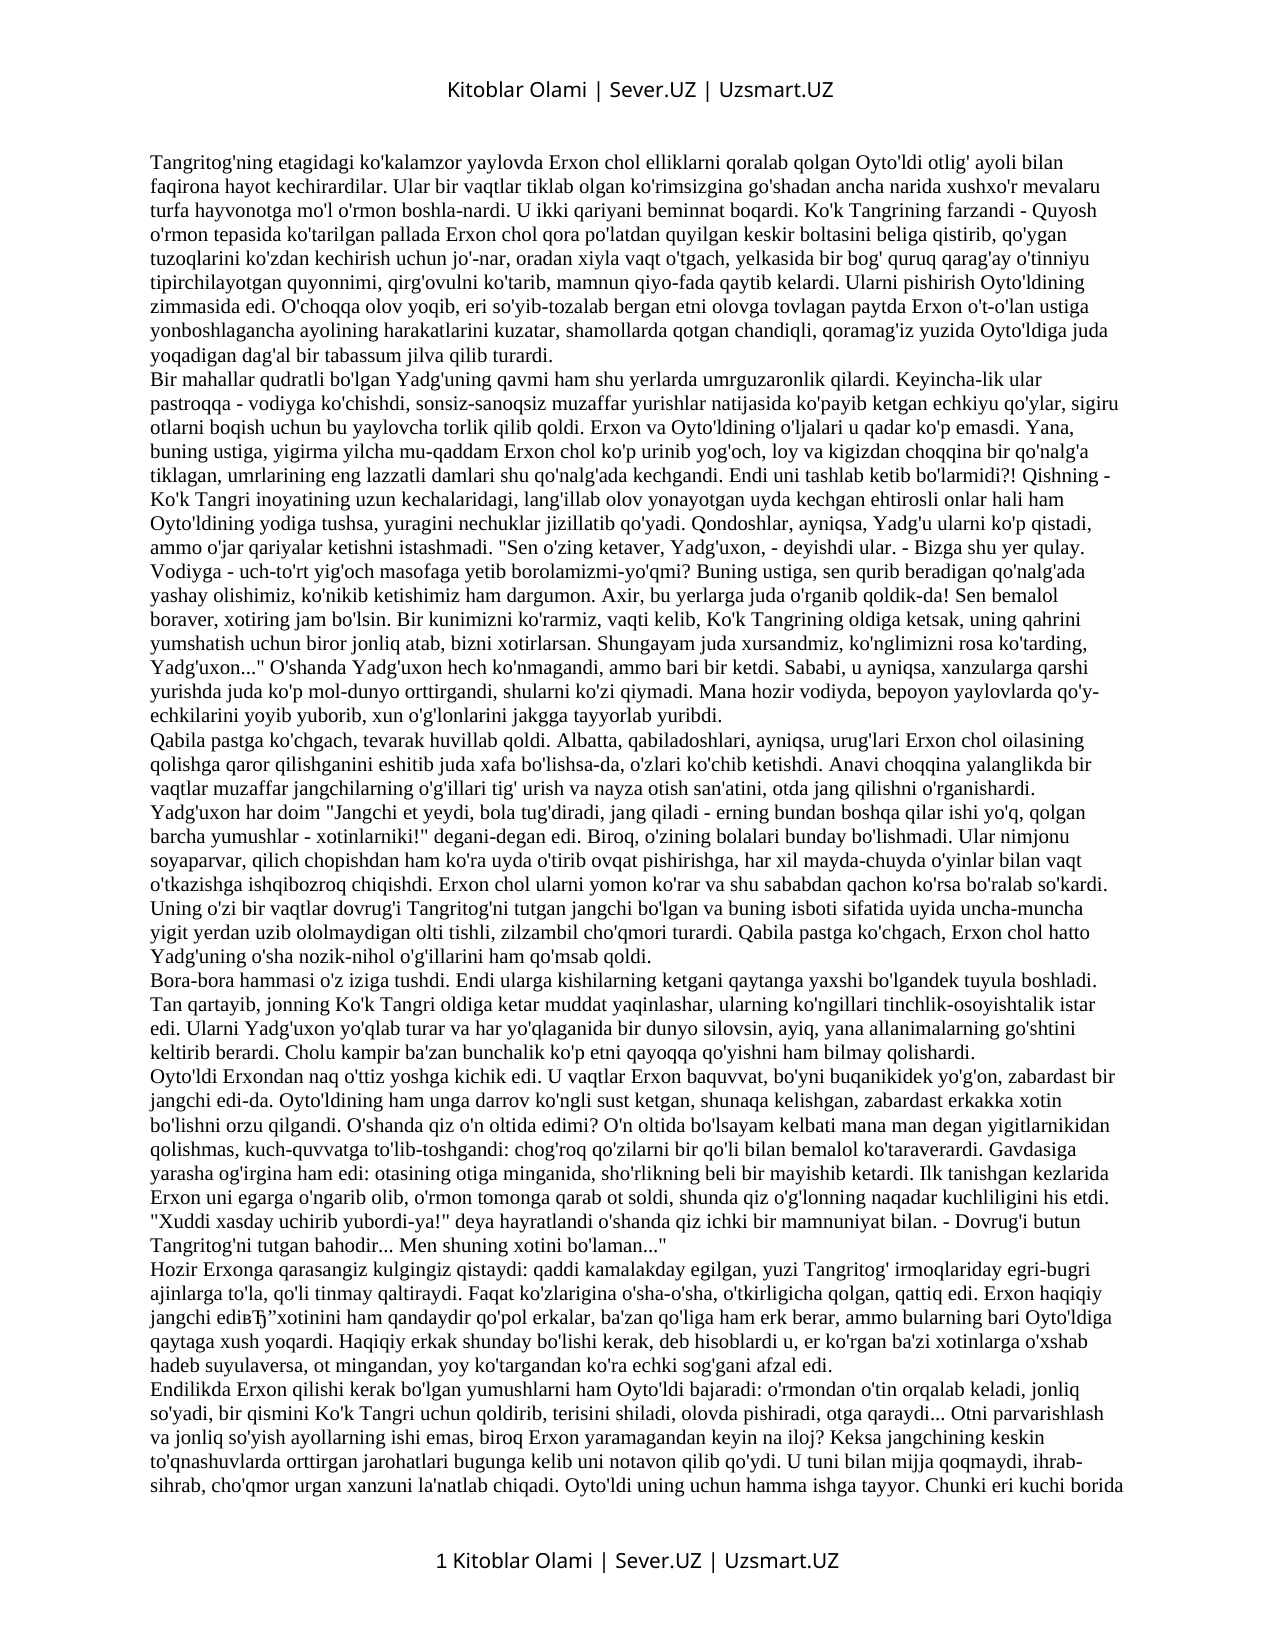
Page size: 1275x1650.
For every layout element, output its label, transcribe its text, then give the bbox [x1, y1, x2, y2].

text Bir mahallar qudratli bo'lgan Yadg'uning qavmi ham shu yerlarda umrguzaronlik qilardi. Keyincha-lik ular pastroqqa - vodiyga ko'chishdi, sonsiz-sanoqsiz muzaffar yurishlar natijasida ko'payib ketgan echkiyu qo'ylar, sigiru otlarni boqish uchun bu yaylovcha torlik qilib qoldi. Erxon va Oyto'ldining o'ljalari u qadar ko'p emasdi. Yana, buning ustiga, yigirma yilcha mu-qaddam Erxon chol ko'p urinib yog'och, loy va kigizdan choqqina bir qo'nalg'a tiklagan, umrlarining eng lazzatli damlari shu qo'nalg'ada kechgandi. Endi uni tashlab ketib bo'larmidi?! Qishning - Ko'k Tangri inoyatining uzun kechalaridagi, lang'illab olov yonayotgan uyda kechgan ehtirosli onlar hali ham Oyto'ldining yodiga tushsa, yuragini nechuklar jizillatib qo'yadi. Qondoshlar, ayniqsa, Yadg'u ularni ko'p qistadi, ammo o'jar qariyalar ketishni istashmadi. "Sen o'zing ketaver, Yadg'uxon, - deyishdi ular. - Bizga shu yer qulay. Vodiyga - uch-to'rt yig'och masofaga yetib borolamizmi-yo'qmi? Buning ustiga, sen qurib beradigan qo'nalg'ada yashay olishimiz, ko'nikib ketishimiz ham dargumon. Axir, bu yerlarga juda o'rganib qoldik-da! Sen bemalol boraver, xotiring jam bo'lsin. Bir kunimizni ko'rarmiz, vaqti kelib, Ko'k Tangrining oldiga ketsak, uning qahrini yumshatish uchun biror jonliq atab, bizni xotirlarsan. Shungayam juda xursandmiz, ko'nglimizni rosa ko'tarding, Yadg'uxon..." O'shanda Yadg'uxon hech ko'nmagandi, ammo bari bir ketdi. Sababi, u ayniqsa, xanzularga qarshi yurishda juda ko'p mol-dunyo orttirgandi, shularni ko'zi qiymadi. Mana hozir vodiyda, bepoyon yaylovlarda qo'y-echkilarini yoyib yuborib, xun o'g'lonlarini jakgga tayyorlab yuribdi. [150, 367, 1125, 727]
text Oyto'ldi Erxondan naq o'ttiz yoshga kichik edi. U vaqtlar Erxon baquvvat, bo'yni buqanikidek yo'g'on, zabardast bir jangchi edi-da. Oyto'ldining ham unga darrov ko'ngli sust ketgan, shunaqa kelishgan, zabardast erkakka xotin bo'lishni orzu qilgandi. O'shanda qiz o'n oltida edimi? O'n oltida bo'lsayam kelbati mana man degan yigitlarnikidan qolishmas, kuch-quvvatga to'lib-toshgandi: chog'roq qo'zilarni bir qo'li bilan bemalol ko'taraverardi. Gavdasiga yarasha og'irgina ham edi: otasining otiga minganida, sho'rlikning beli bir mayishib ketardi. Ilk tanishgan kezlarida Erxon uni egarga o'ngarib olib, o'rmon tomonga qarab ot soldi, shunda qiz o'g'lonning naqadar kuchliligini his etdi. "Xuddi xasday uchirib yubordi-ya!" deya hayratlandi o'shanda qiz ichki bir mamnuniyat bilan. - Dovrug'i butun Tangritog'ni tutgan bahodir... Men shuning xotini bo'laman..." [150, 1064, 1125, 1257]
text Hozir Erxonga qarasangiz kulgingiz qistaydi: qaddi kamalakday egilgan, yuzi Tangritog' irmoqlariday egri-bugri ajinlarga to'la, qo'li tinmay qaltiraydi. Faqat ko'zlarigina o'sha-o'sha, o'tkirligicha qolgan, qattiq edi. Erxon haqiqiy jangchi ediвЂ”xotinini ham qandaydir qo'pol erkalar, ba'zan qo'liga ham erk berar, ammo bularning bari Oyto'ldiga qaytaga xush yoqardi. Haqiqiy erkak shunday bo'lishi kerak, deb hisoblardi u, er ko'rgan ba'zi xotinlarga o'xshab hadeb suyulaversa, ot mingandan, yoy ko'targandan ko'ra echki sog'gani afzal edi. [150, 1257, 1125, 1377]
text Qabila pastga ko'chgach, tevarak huvillab qoldi. Albatta, qabiladoshlari, ayniqsa, urug'lari Erxon chol oilasining qolishga qaror qilishganini eshitib juda xafa bo'lishsa-da, o'zlari ko'chib ketishdi. Anavi choqqina yalanglikda bir vaqtlar muzaffar jangchilarning o'g'illari tig' urish va nayza otish san'atini, otda jang qilishni o'rganishardi. Yadg'uxon har doim "Jangchi et yeydi, bola tug'diradi, jang qiladi - erning bundan boshqa qilar ishi yo'q, qolgan barcha yumushlar - xotinlarniki!" degani-degan edi. Biroq, o'zining bolalari bunday bo'lishmadi. Ular nimjonu soyaparvar, qilich chopishdan ham ko'ra uyda o'tirib ovqat pishirishga, har xil mayda-chuyda o'yinlar bilan vaqt o'tkazishga ishqibozroq chiqishdi. Erxon chol ularni yomon ko'rar va shu sababdan qachon ko'rsa bo'ralab so'kardi. Uning o'zi bir vaqtlar dovrug'i Tangritog'ni tutgan jangchi bo'lgan va buning isboti sifatida uyida uncha-muncha yigit yerdan uzib ololmaydigan olti tishli, zilzambil cho'qmori turardi. Qabila pastga ko'chgach, Erxon chol hatto Yadg'uning o'sha nozik-nihol o'g'illarini ham qo'msab qoldi. [150, 727, 1125, 968]
text Tangritog'ning etagidagi ko'kalamzor yaylovda Erxon chol elliklarni qoralab qolgan Oyto'ldi otlig' ayoli bilan faqirona hayot kechirardilar. Ular bir vaqtlar tiklab olgan ko'rimsizgina go'shadan ancha narida xushxo'r mevalaru turfa hayvonotga mo'l o'rmon boshla-nardi. U ikki qariyani beminnat boqardi. Ko'k Tangrining farzandi - Quyosh o'rmon tepasida ko'tarilgan pallada Erxon chol qora po'latdan quyilgan keskir boltasini beliga qistirib, qo'ygan tuzoqlarini ko'zdan kechirish uchun jo'-nar, oradan xiyla vaqt o'tgach, yelkasida bir bog' quruq qarag'ay o'tinniyu tipirchilayotgan quyonnimi, qirg'ovulni ko'tarib, mamnun qiyo-fada qaytib kelardi. Ularni pishirish Oyto'ldining zimmasida edi. O'choqqa olov yoqib, eri so'yib-tozalab bergan etni olovga tovlagan paytda Erxon o't-o'lan ustiga yonboshlagancha ayolining harakatlarini kuzatar, shamollarda qotgan chandiqli, qoramag'iz yuzida Oyto'ldiga juda yoqadigan dag'al bir tabassum jilva qilib turardi. [150, 150, 1125, 367]
text Bora-bora hammasi o'z iziga tushdi. Endi ularga kishilarning ketgani qaytanga yaxshi bo'lgandek tuyula boshladi. Tan qartayib, jonning Ko'k Tangri oldiga ketar muddat yaqinlashar, ularning ko'ngillari tinchlik-osoyishtalik istar edi. Ularni Yadg'uxon yo'qlab turar va har yo'qlaganida bir dunyo silovsin, ayiq, yana allanimalarning go'shtini keltirib berardi. Cholu kampir ba'zan bunchalik ko'p etni qayoqqa qo'yishni ham bilmay qolishardi. [150, 968, 1125, 1064]
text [150, 1377, 1125, 1497]
